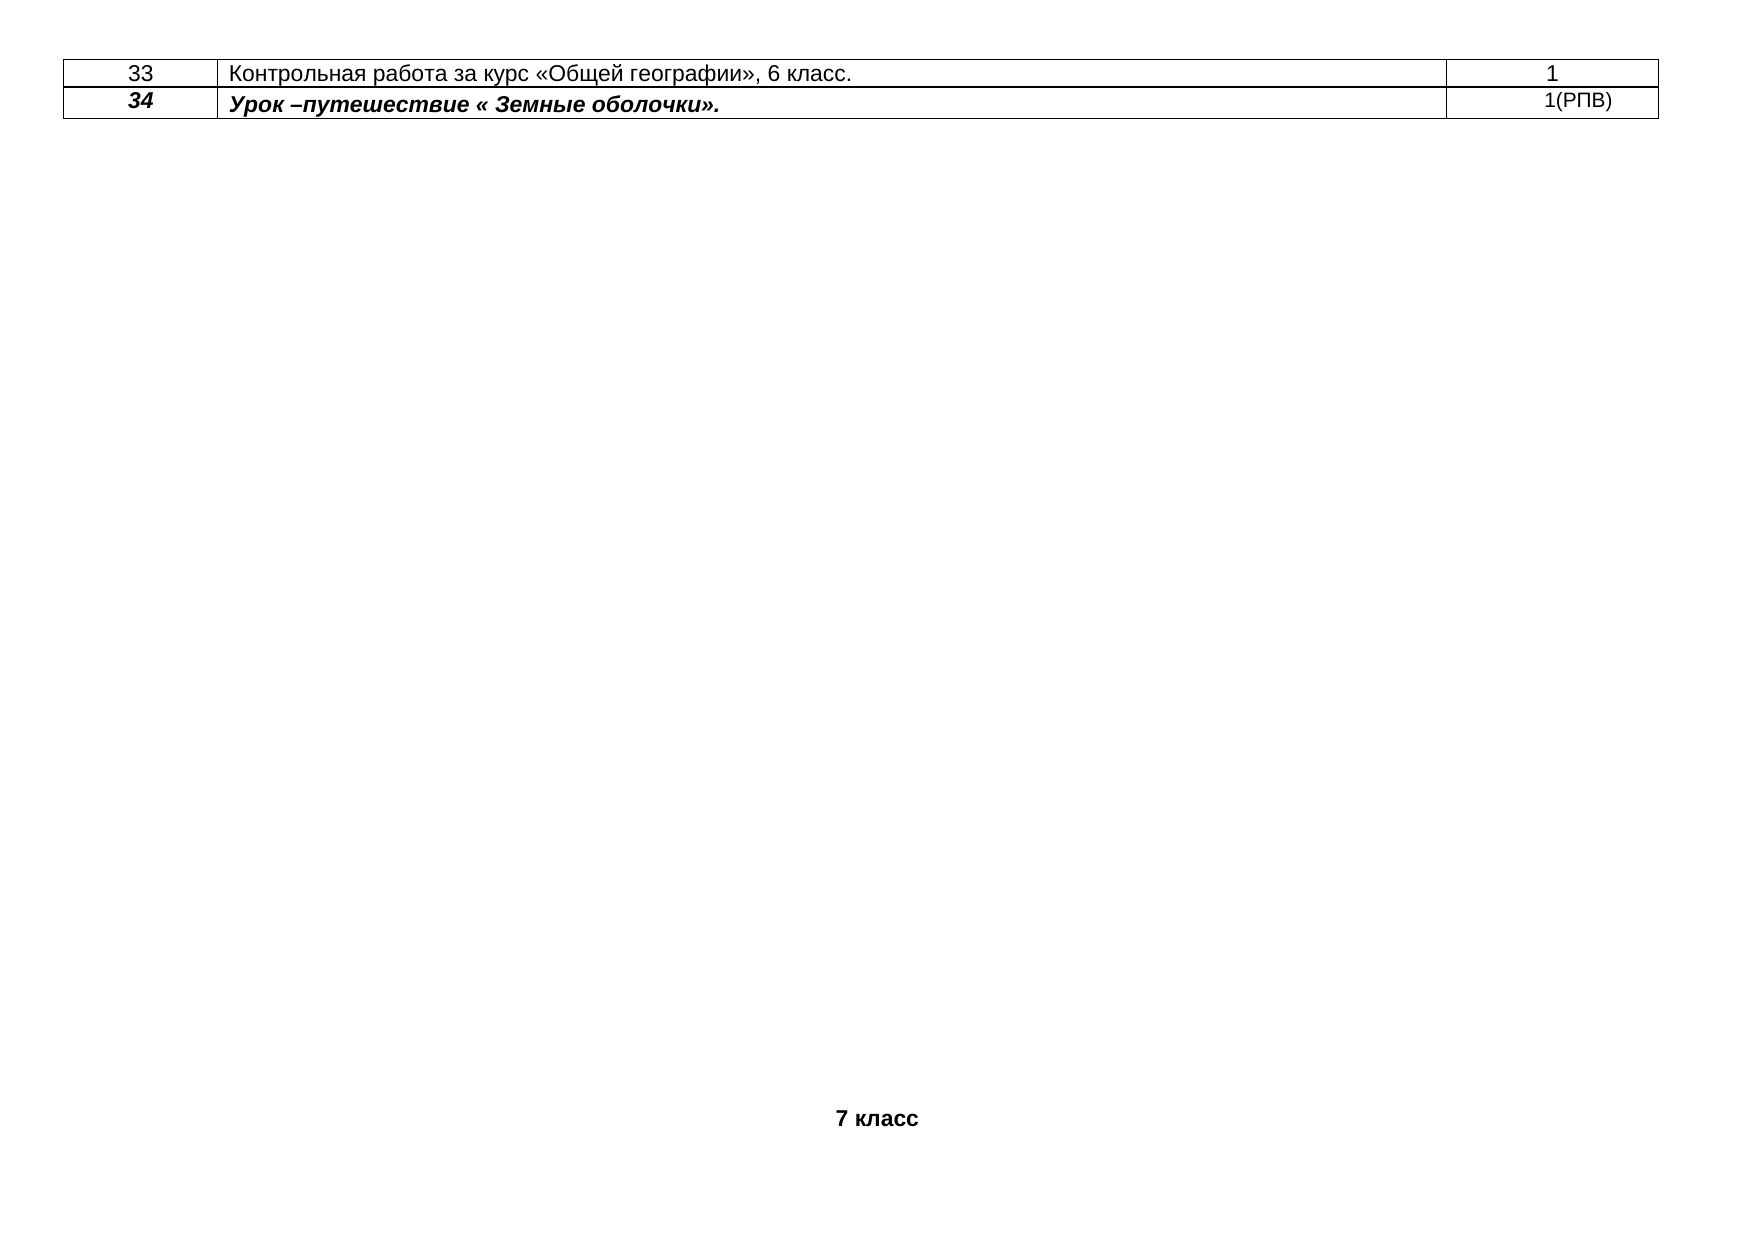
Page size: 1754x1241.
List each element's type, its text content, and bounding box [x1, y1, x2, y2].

table_cell 1 [1447, 60, 1658, 86]
text 7 класс [75, 1105, 1679, 1131]
table_cell Урок –путешествие « Земные оболочки». [218, 88, 1446, 118]
table_cell 33 [64, 60, 217, 86]
table_cell 1(РПВ) [1447, 88, 1658, 118]
table_cell Контрольная работа за курс «Общей географии», 6 класс. [218, 60, 1446, 86]
table_cell 34 [64, 88, 217, 118]
